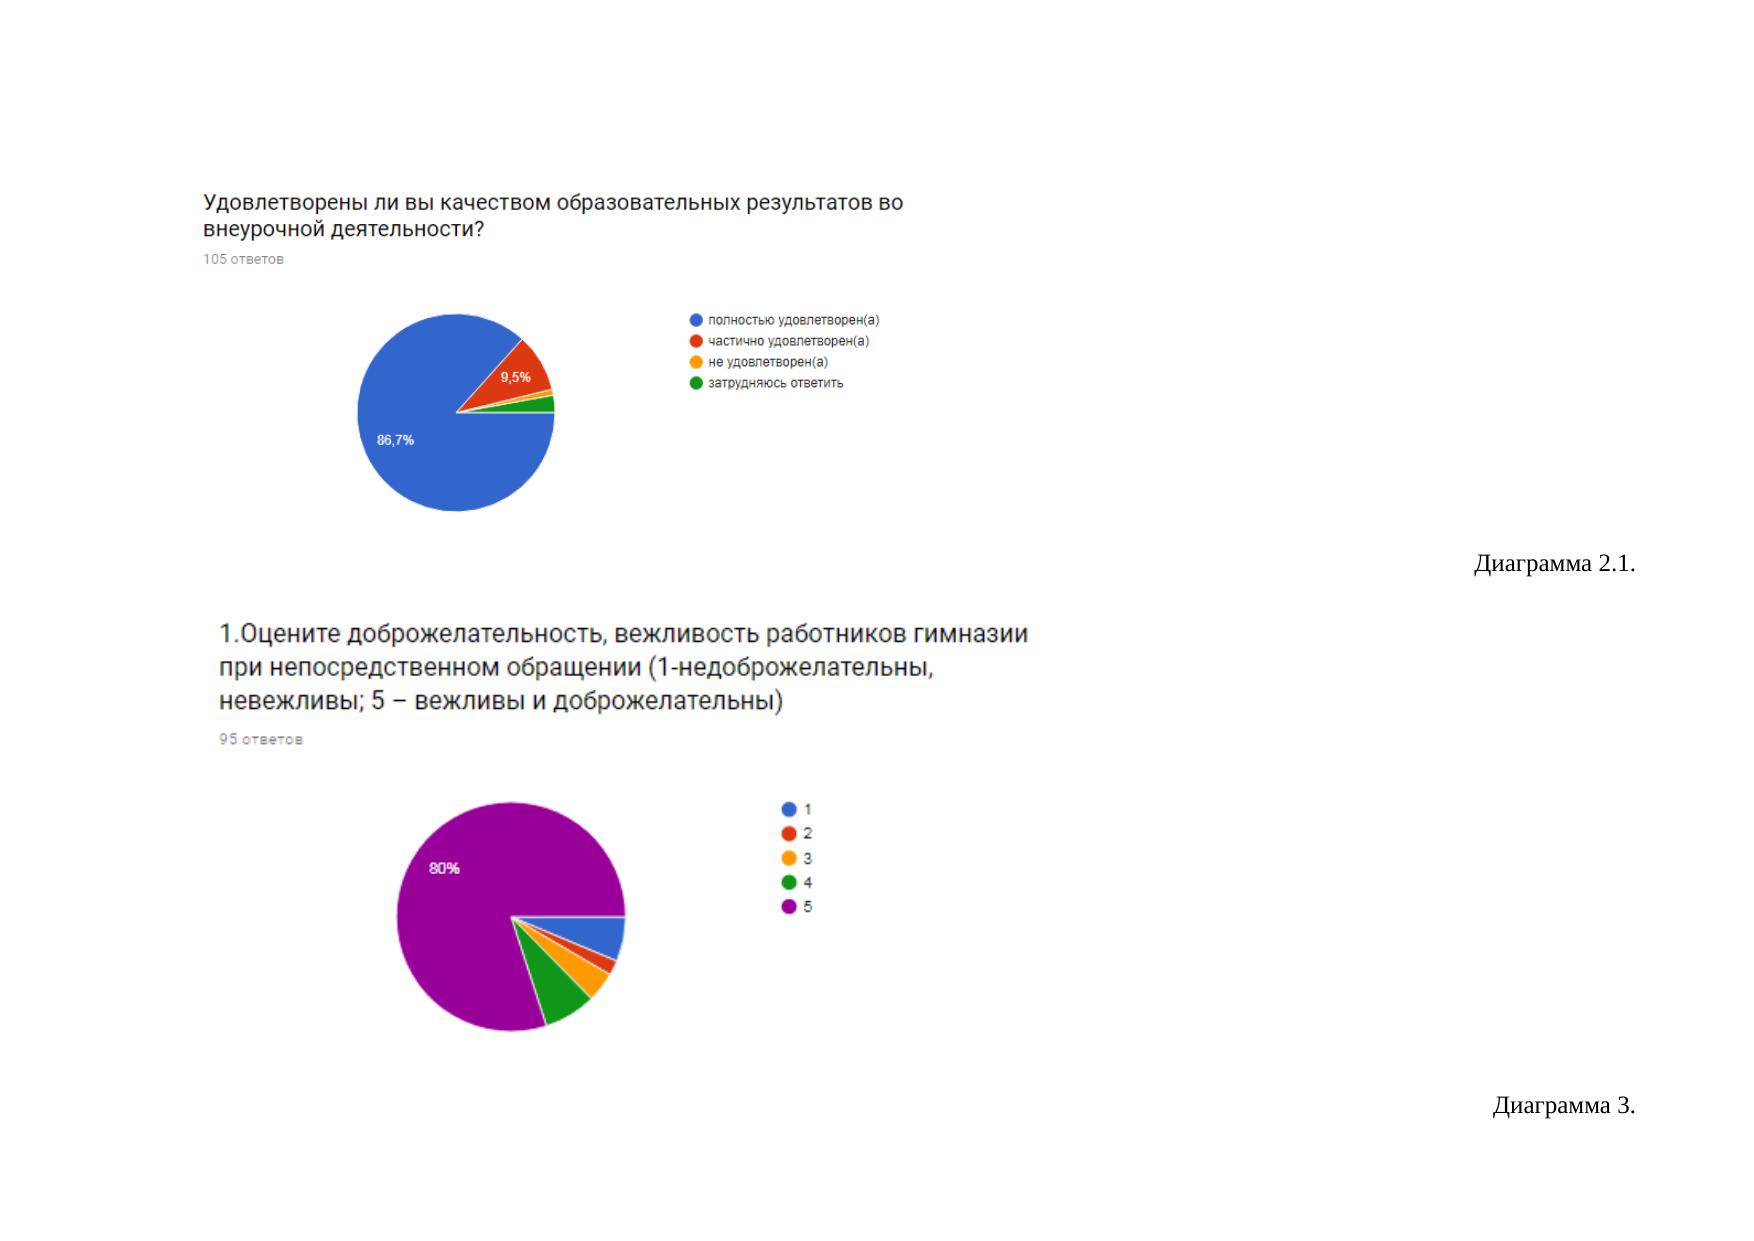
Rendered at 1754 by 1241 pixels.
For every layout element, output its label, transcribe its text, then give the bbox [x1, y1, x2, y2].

text Диаграмма 2.1. [118, 548, 1636, 576]
picture [191, 590, 1054, 1078]
picture [192, 177, 919, 534]
text Диаграмма 3. [118, 1090, 1636, 1119]
